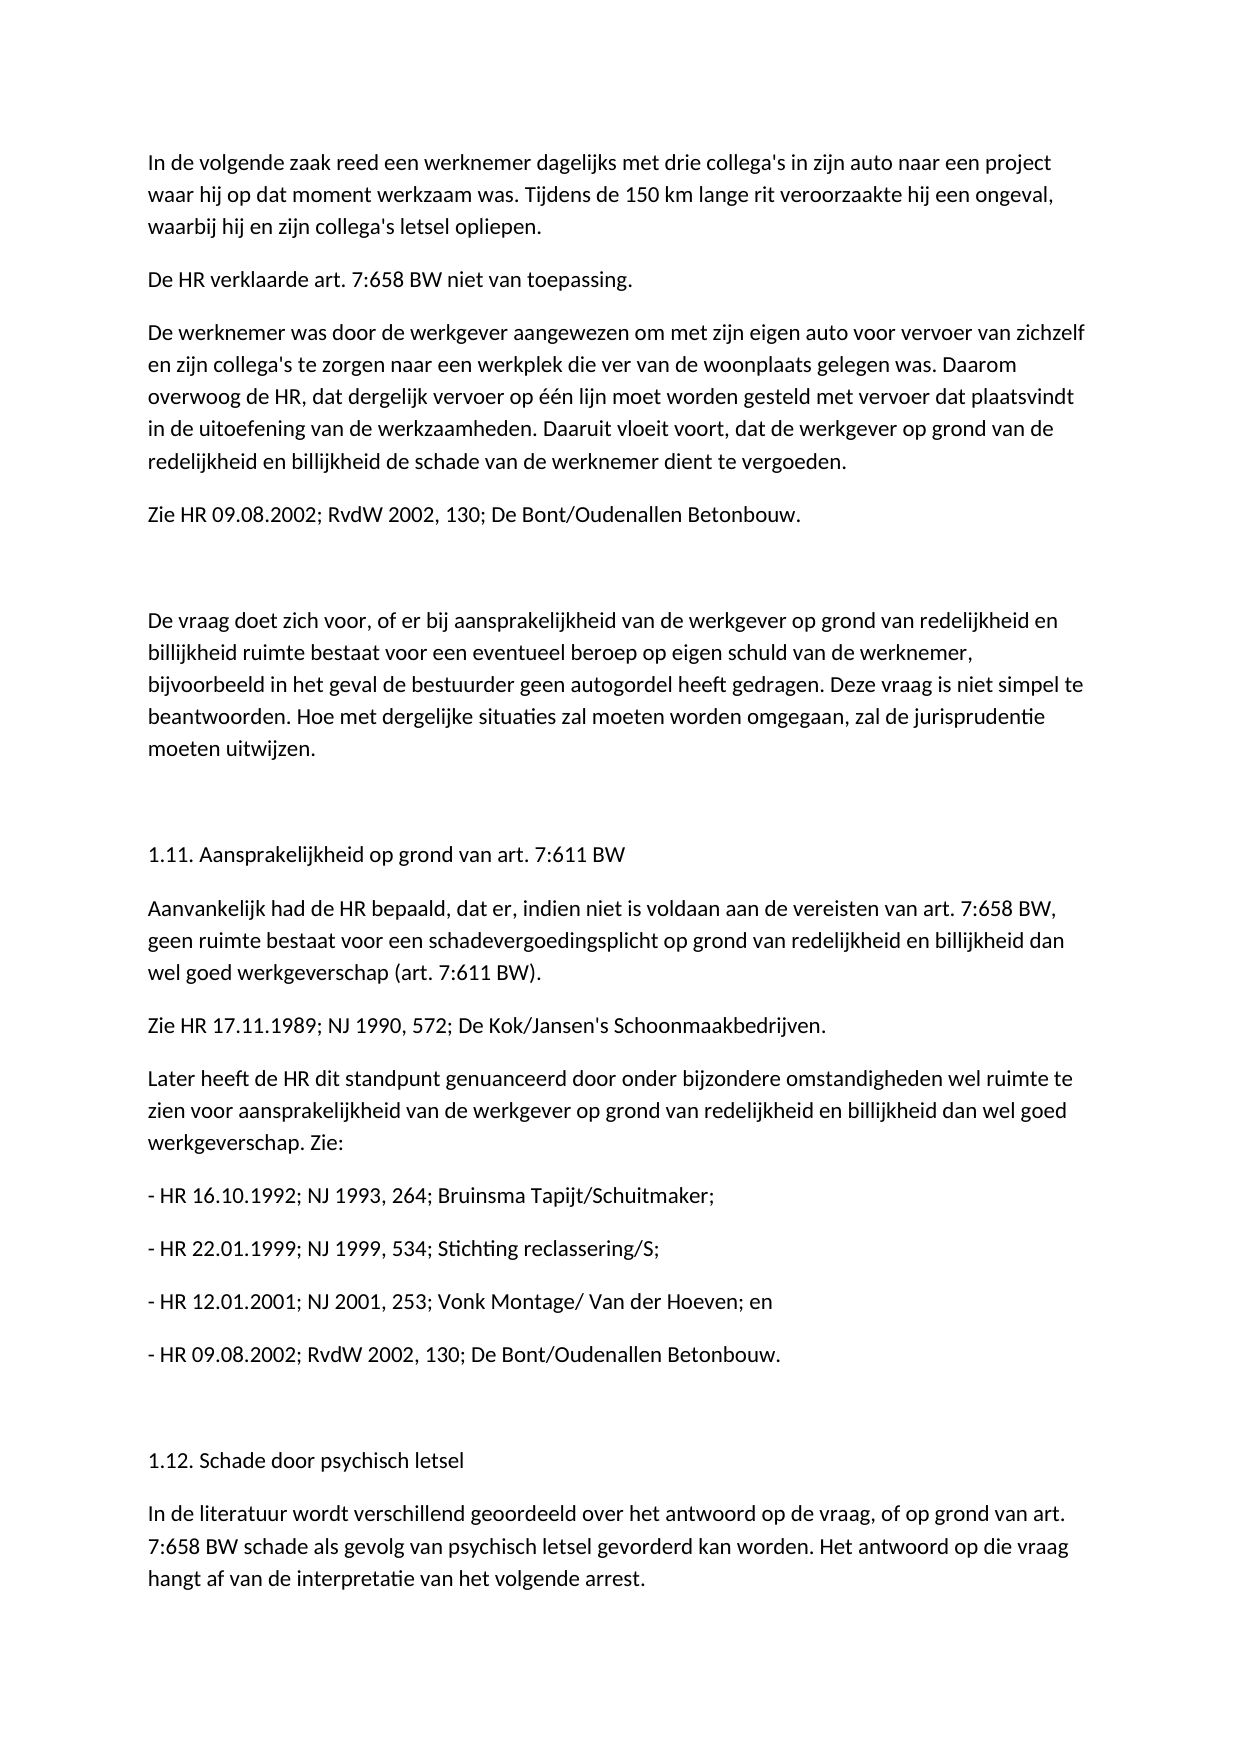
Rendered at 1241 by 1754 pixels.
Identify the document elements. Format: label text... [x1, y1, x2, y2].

text 1.11. Aansprakelijkheid op grond van art. 7:611 BW [148, 841, 1093, 869]
text - HR 16.10.1992; NJ 1993, 264; Bruinsma Tapijt/Schuitmaker; [148, 1181, 1093, 1209]
text - HR 09.08.2002; RvdW 2002, 130; De Bont/Oudenallen Betonbouw. [148, 1341, 1093, 1368]
text Aanvankelijk had de HR bepaald, dat er, indien niet is voldaan aan de vereisten van art. 7:658 BW, geen ruimte bestaat voor een schadevergoedingsplicht op grond van redelijkheid en billijkheid dan wel goed werkgeverschap (art. 7:611 BW). [148, 894, 1093, 986]
text 1.12. Schade door psychisch letsel [148, 1447, 1093, 1474]
text De vraag doet zich voor, of er bij aansprakelijkheid van de werkgever op grond van redelijkheid en billijkheid ruimte bestaat voor een eventueel beroep op eigen schuld van de werknemer, bijvoorbeeld in het geval de bestuurder geen autogordel heeft gedragen. Deze vraag is niet simpel te beantwoorden. Hoe met dergelijke situaties zal moeten worden omgegaan, zal de jurisprudentie moeten uitwijzen. [148, 606, 1093, 763]
text De werknemer was door de werkgever aangewezen om met zijn eigen auto voor vervoer van zichzelf en zijn collega's te zorgen naar een werkplek die ver van de woonplaats gelegen was. Daarom overwoog de HR, dat dergelijk vervoer op één lijn moet worden gesteld met vervoer dat plaatsvindt in de uitoefening van de werkzaamheden. Daaruit vloeit voort, dat de werkgever op grond van de redelijkheid en billijkheid de schade van de werknemer dient te vergoeden. [148, 318, 1093, 475]
text Later heeft de HR dit standpunt genuanceerd door onder bijzondere omstandigheden wel ruimte te zien voor aansprakelijkheid van de werkgever op grond van redelijkheid en billijkheid dan wel goed werkgeverschap. Zie: [148, 1064, 1093, 1156]
text In de volgende zaak reed een werknemer dagelijks met drie collega's in zijn auto naar een project waar hij op dat moment werkzaam was. Tijdens de 150 km lange rit veroorzaakte hij een ongeval, waarbij hij en zijn collega's letsel opliepen. [148, 148, 1093, 240]
text Zie HR 17.11.1989; NJ 1990, 572; De Kok/Jansen's Schoonmaakbedrijven. [148, 1011, 1093, 1039]
text - HR 12.01.2001; NJ 2001, 253; Vonk Montage/ Van der Hoeven; en [148, 1287, 1093, 1316]
text In de literatuur wordt verschillend geoordeeld over het antwoord op de vraag, of op grond van art. 7:658 BW schade als gevolg van psychisch letsel gevorderd kan worden. Het antwoord op die vraag hangt af van de interpretatie van het volgende arrest. [148, 1499, 1093, 1592]
text De HR verklaarde art. 7:658 BW niet van toepassing. [148, 265, 1093, 293]
text - HR 22.01.1999; NJ 1999, 534; Stichting reclassering/S; [148, 1234, 1093, 1262]
text Zie HR 09.08.2002; RvdW 2002, 130; De Bont/Oudenallen Betonbouw. [148, 500, 1093, 528]
